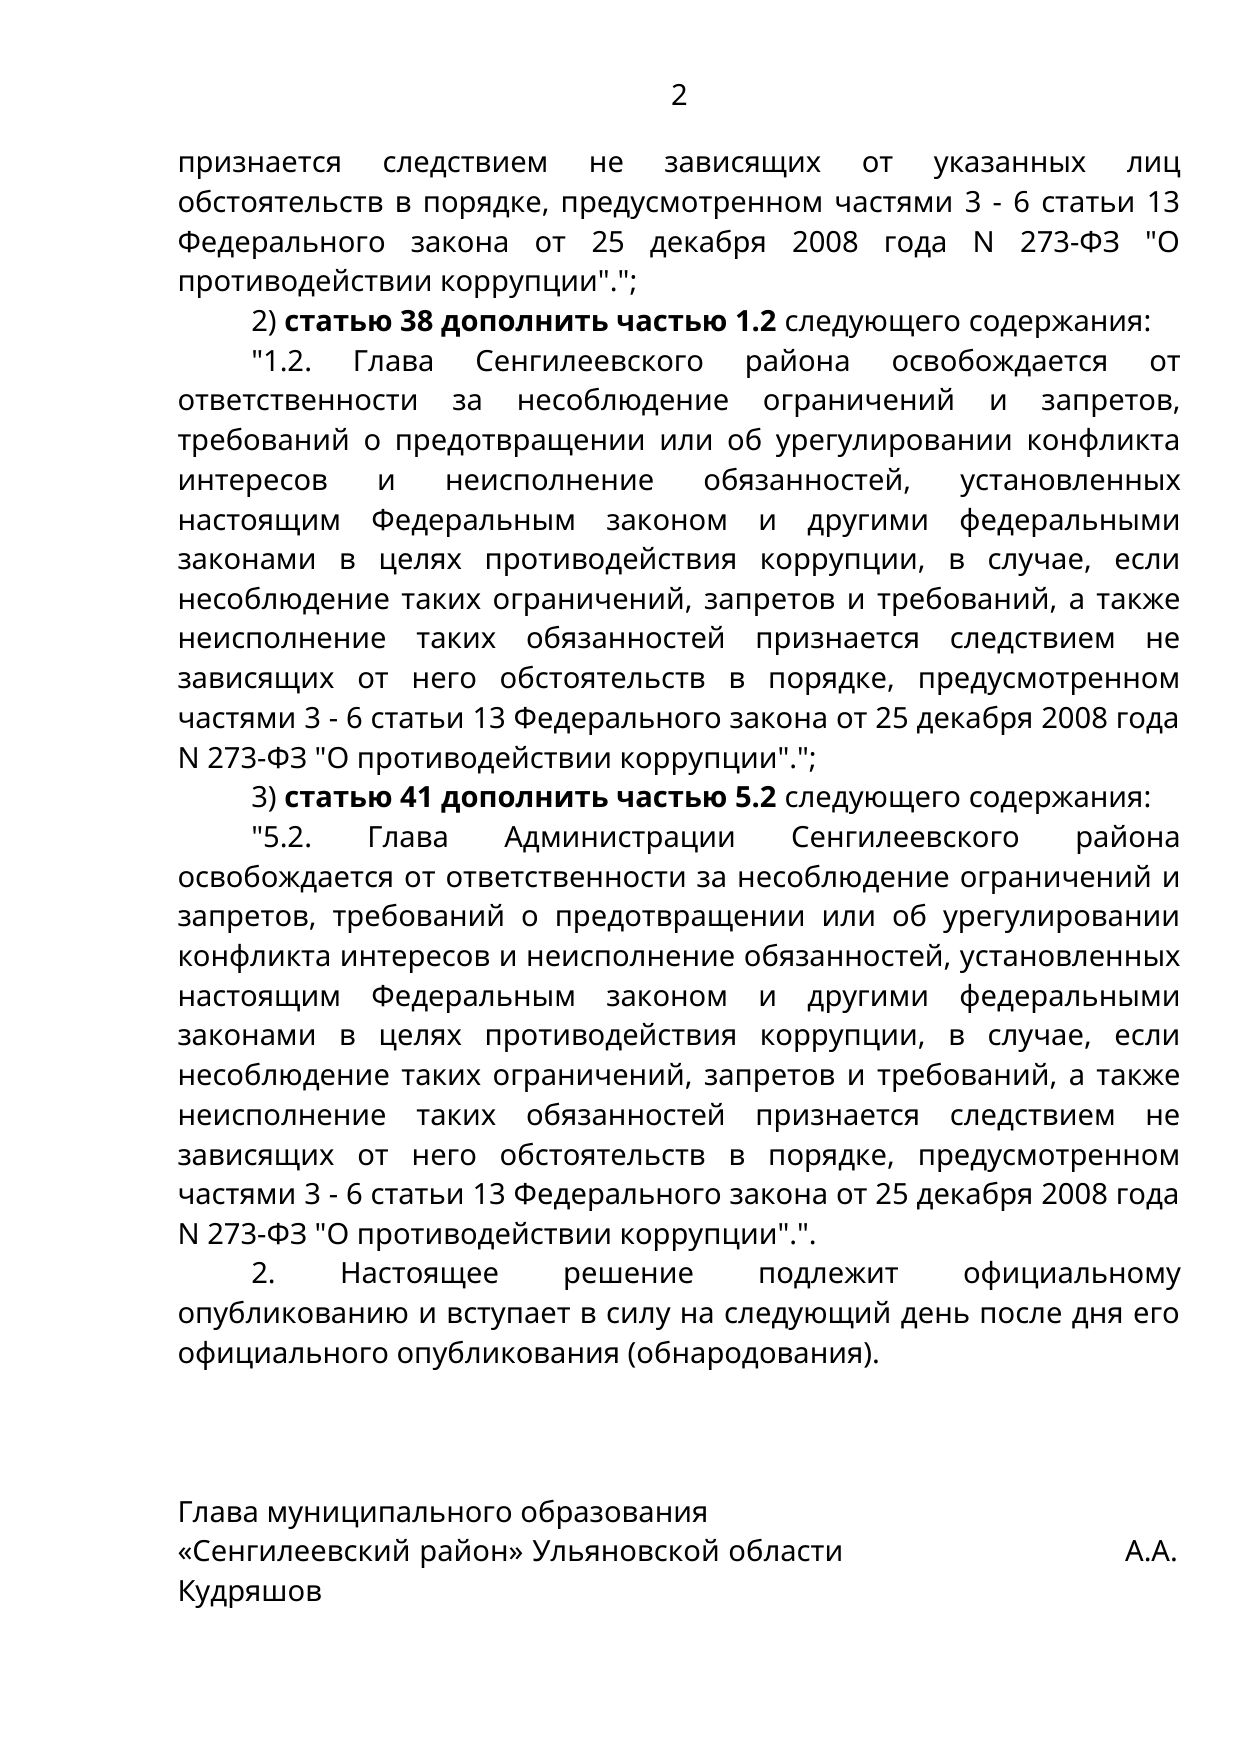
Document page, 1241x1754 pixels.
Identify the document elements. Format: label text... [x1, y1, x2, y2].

text Глава муниципального образования [177, 1491, 1181, 1531]
text 2) статью 38 дополнить частью 1.2 следующего содержания: [177, 300, 1181, 340]
text "5.2. Глава Администрации Сенгилеевского района освобождается от ответственности за несоблюдение ограничений и запретов, требований о предотвращении или об урегулировании конфликта интересов и неисполнение обязанностей, установленных настоящим Федеральным законом и другими федеральными законами в целях противодействия коррупции, в случае, если несоблюдение таких ограничений, запретов и требований, а также неисполнение таких обязанностей признается следствием не зависящих от него обстоятельств в порядке, предусмотренном частями 3 - 6 статьи 13 Федерального закона от 25 декабря 2008 года N 273-ФЗ "О противодействии коррупции".". [177, 816, 1181, 1253]
text "1.2. Глава Сенгилеевского района освобождается от ответственности за несоблюдение ограничений и запретов, требований о предотвращении или об урегулировании конфликта интересов и неисполнение обязанностей, установленных настоящим Федеральным законом и другими федеральными законами в целях противодействия коррупции, в случае, если несоблюдение таких ограничений, запретов и требований, а также неисполнение таких обязанностей признается следствием не зависящих от него обстоятельств в порядке, предусмотренном частями 3 - 6 статьи 13 Федерального закона от 25 декабря 2008 года N 273-ФЗ "О противодействии коррупции"."; [177, 340, 1181, 777]
text 3) статью 41 дополнить частью 5.2 следующего содержания: [177, 777, 1181, 816]
text 2. Настоящее решение подлежит официальному опубликованию и вступает в силу на следующий день после дня его официального опубликования (обнародования). [177, 1253, 1181, 1372]
text «Сенгилеевский район» Ульяновской области А.А. Кудряшов [177, 1531, 1181, 1610]
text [177, 142, 1181, 300]
